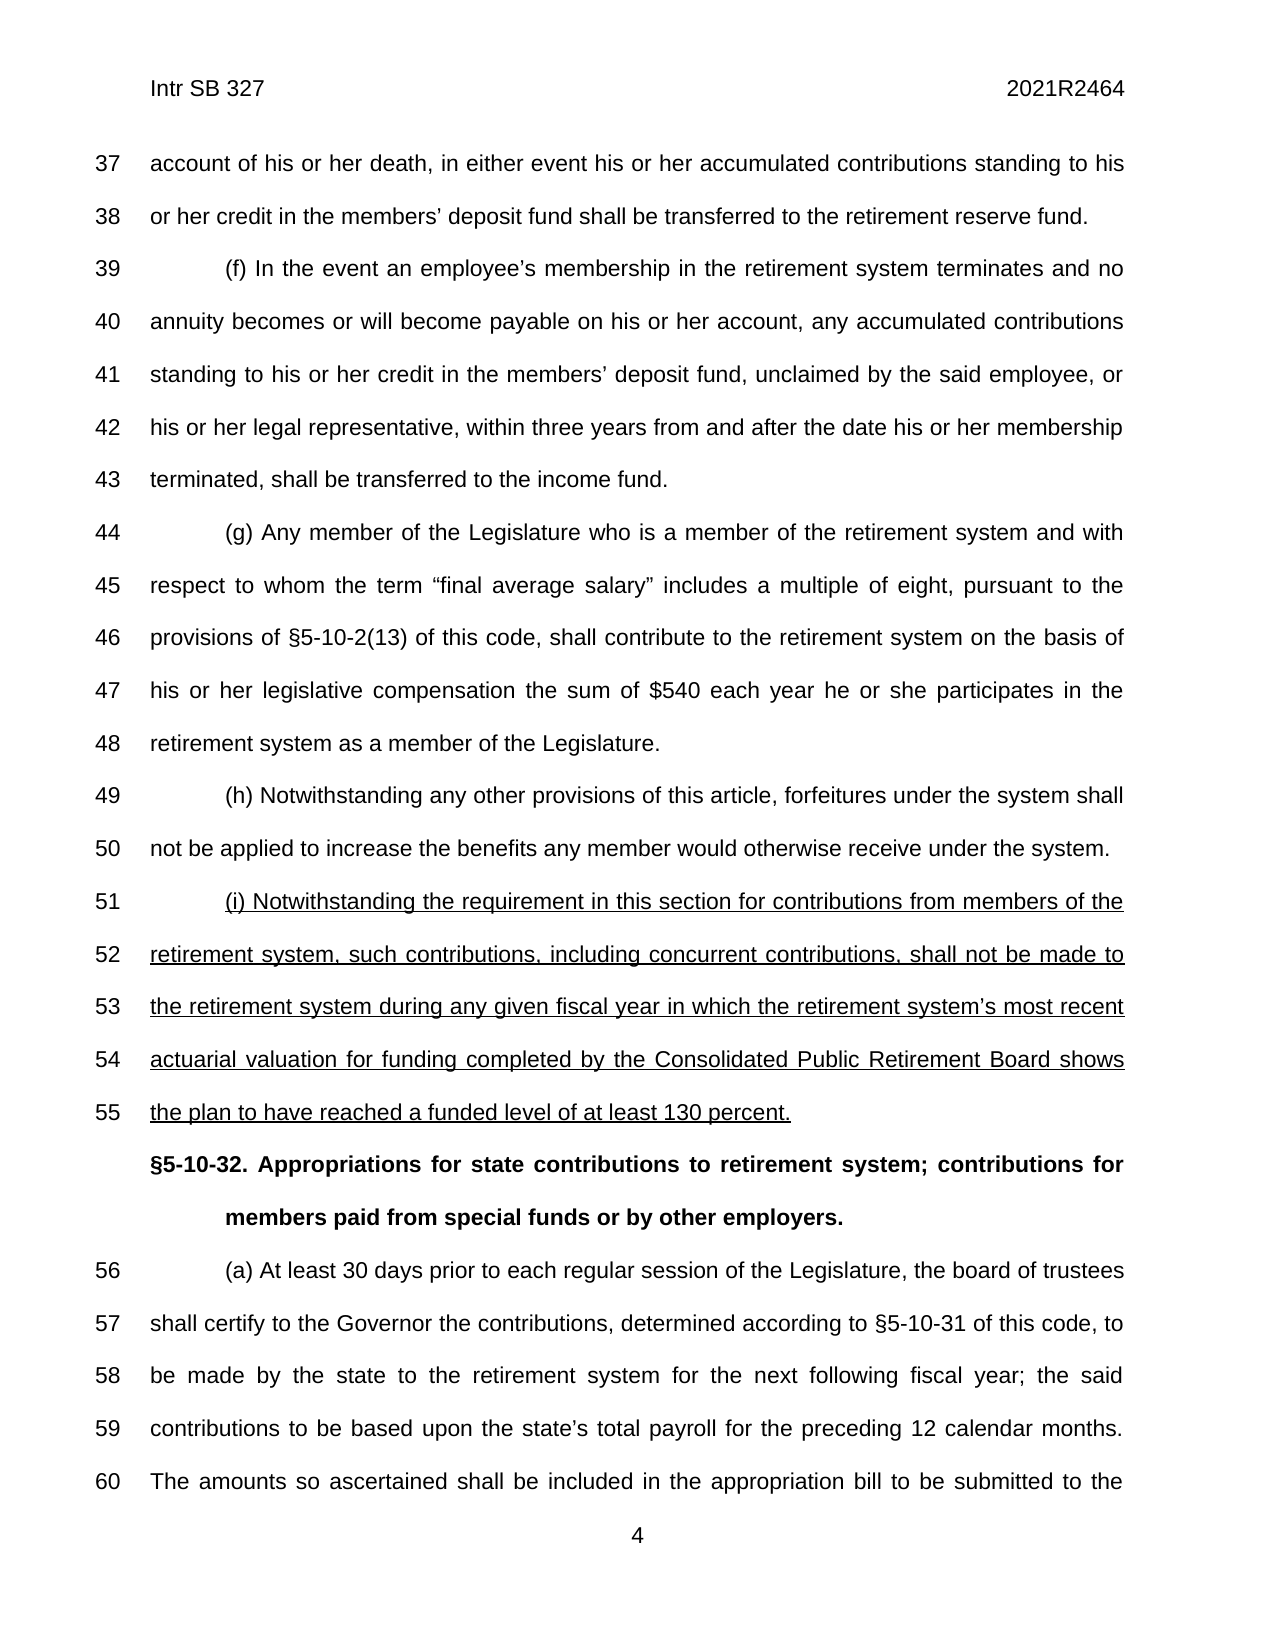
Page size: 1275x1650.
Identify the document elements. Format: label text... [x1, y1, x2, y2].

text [150, 1257, 1125, 1494]
text (g) Any member of the Legislature who is a member of the retirement system and with respect to whom the term “final average salary” includes a multiple of eight, pursuant to the provisions of §5-10-2(13) of this code, shall contribute to the retirement system on the basis of his or her legislative compensation the sum of $540 each year he or she participates in the retirement system as a member of the Legislature. [150, 519, 1125, 756]
subtitle §5-10-32. Appropriations for state contributions to retirement system; contributions for members paid from special funds or by other employers. [150, 1151, 1125, 1231]
text (i) Notwithstanding the requirement in this section for contributions from members of the retirement system, such contributions, including concurrent contributions, shall not be made to the retirement system during any given fiscal year in which the retirement system’s most recent actuarial valuation for funding completed by the Consolidated Public Retirement Board shows the plan to have reached a funded level of at least 130 percent. [150, 965, 1125, 1016]
text (i) Notwithstanding the requirement in this section for contributions from members of the retirement system, such contributions, including concurrent contributions, shall not be made to the retirement system during any given fiscal year in which the retirement system’s most recent actuarial valuation for funding completed by the Consolidated Public Retirement Board shows the plan to have reached a funded level of at least 130 percent. [150, 1017, 1125, 1069]
text (h) Notwithstanding any other provisions of this article, forfeitures under the system shall not be applied to increase the benefits any member would otherwise receive under the system. [150, 782, 1125, 862]
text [150, 150, 1125, 229]
text (f) In the event an employee’s membership in the retirement system terminates and no annuity becomes or will become payable on his or her account, any accumulated contributions standing to his or her credit in the members’ deposit fund, unclaimed by the said employee, or his or her legal representative, within three years from and after the date his or her membership terminated, shall be transferred to the income fund. [150, 255, 1125, 493]
text (i) Notwithstanding the requirement in this section for contributions from members of the retirement system, such contributions, including concurrent contributions, shall not be made to the retirement system during any given fiscal year in which the retirement system’s most recent actuarial valuation for funding completed by the Consolidated Public Retirement Board shows the plan to have reached a funded level of at least 130 percent. [150, 888, 1125, 963]
text (i) Notwithstanding the requirement in this section for contributions from members of the retirement system, such contributions, including concurrent contributions, shall not be made to the retirement system during any given fiscal year in which the retirement system’s most recent actuarial valuation for funding completed by the Consolidated Public Retirement Board shows the plan to have reached a funded level of at least 130 percent. [150, 1070, 1125, 1125]
